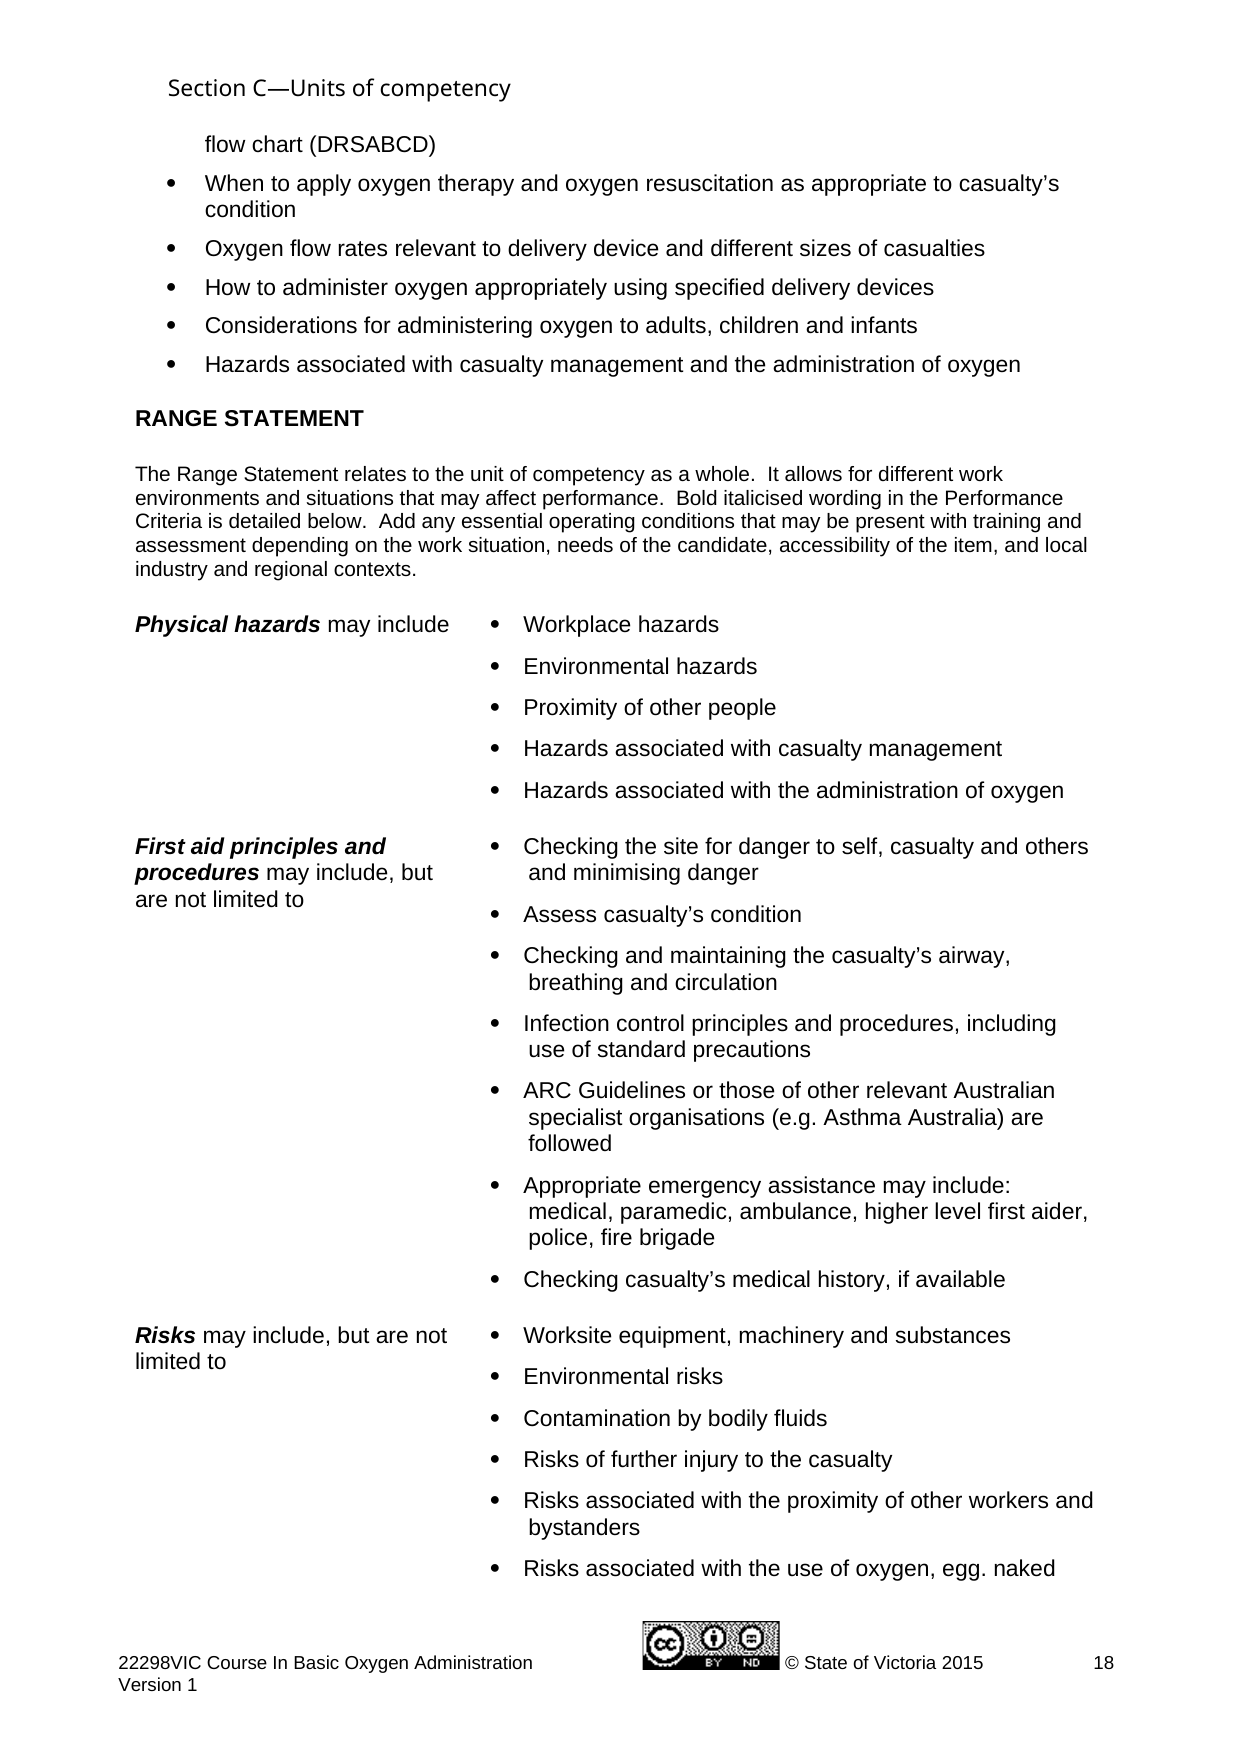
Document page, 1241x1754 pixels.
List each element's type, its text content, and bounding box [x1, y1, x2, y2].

table_cell Checking the site for danger to self, casualty and others and minimising danger Assess casualty’s condition Checking and maintaining the casualty’s airway, breathing and circulation Infection control principles and procedures, including use of standard precautions ARC Guidelines or those of other relevant Australian specialist organisations (e.g. Asthma Australia) are followed Appropriate emergency assistance may include: medical, paramedic, ambulance, higher level first aider, police, fire brigade Checking casualty’s medical history, if available [474, 818, 1108, 1307]
table_cell Workplace hazards Environmental hazards Proximity of other people Hazards associated with casualty management Hazards associated with the administration of oxygen [474, 596, 1108, 818]
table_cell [118, 118, 1108, 390]
table_cell RANGE STATEMENT [118, 390, 1108, 446]
table_cell The Range Statement relates to the unit of competency as a whole. It allows for different work environments and situations that may affect performance. Bold italicised wording in the Performance Criteria is detailed below. Add any essential operating conditions that may be present with training and assessment depending on the work situation, needs of the candidate, accessibility of the item, and local industry and regional contexts. [118, 446, 1108, 596]
table_cell First aid principles and procedures may include, but are not limited to [118, 818, 474, 1307]
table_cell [118, 1307, 474, 1581]
table_cell Physical hazards may include [118, 596, 474, 818]
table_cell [474, 1307, 1108, 1581]
picture [642, 1621, 780, 1670]
